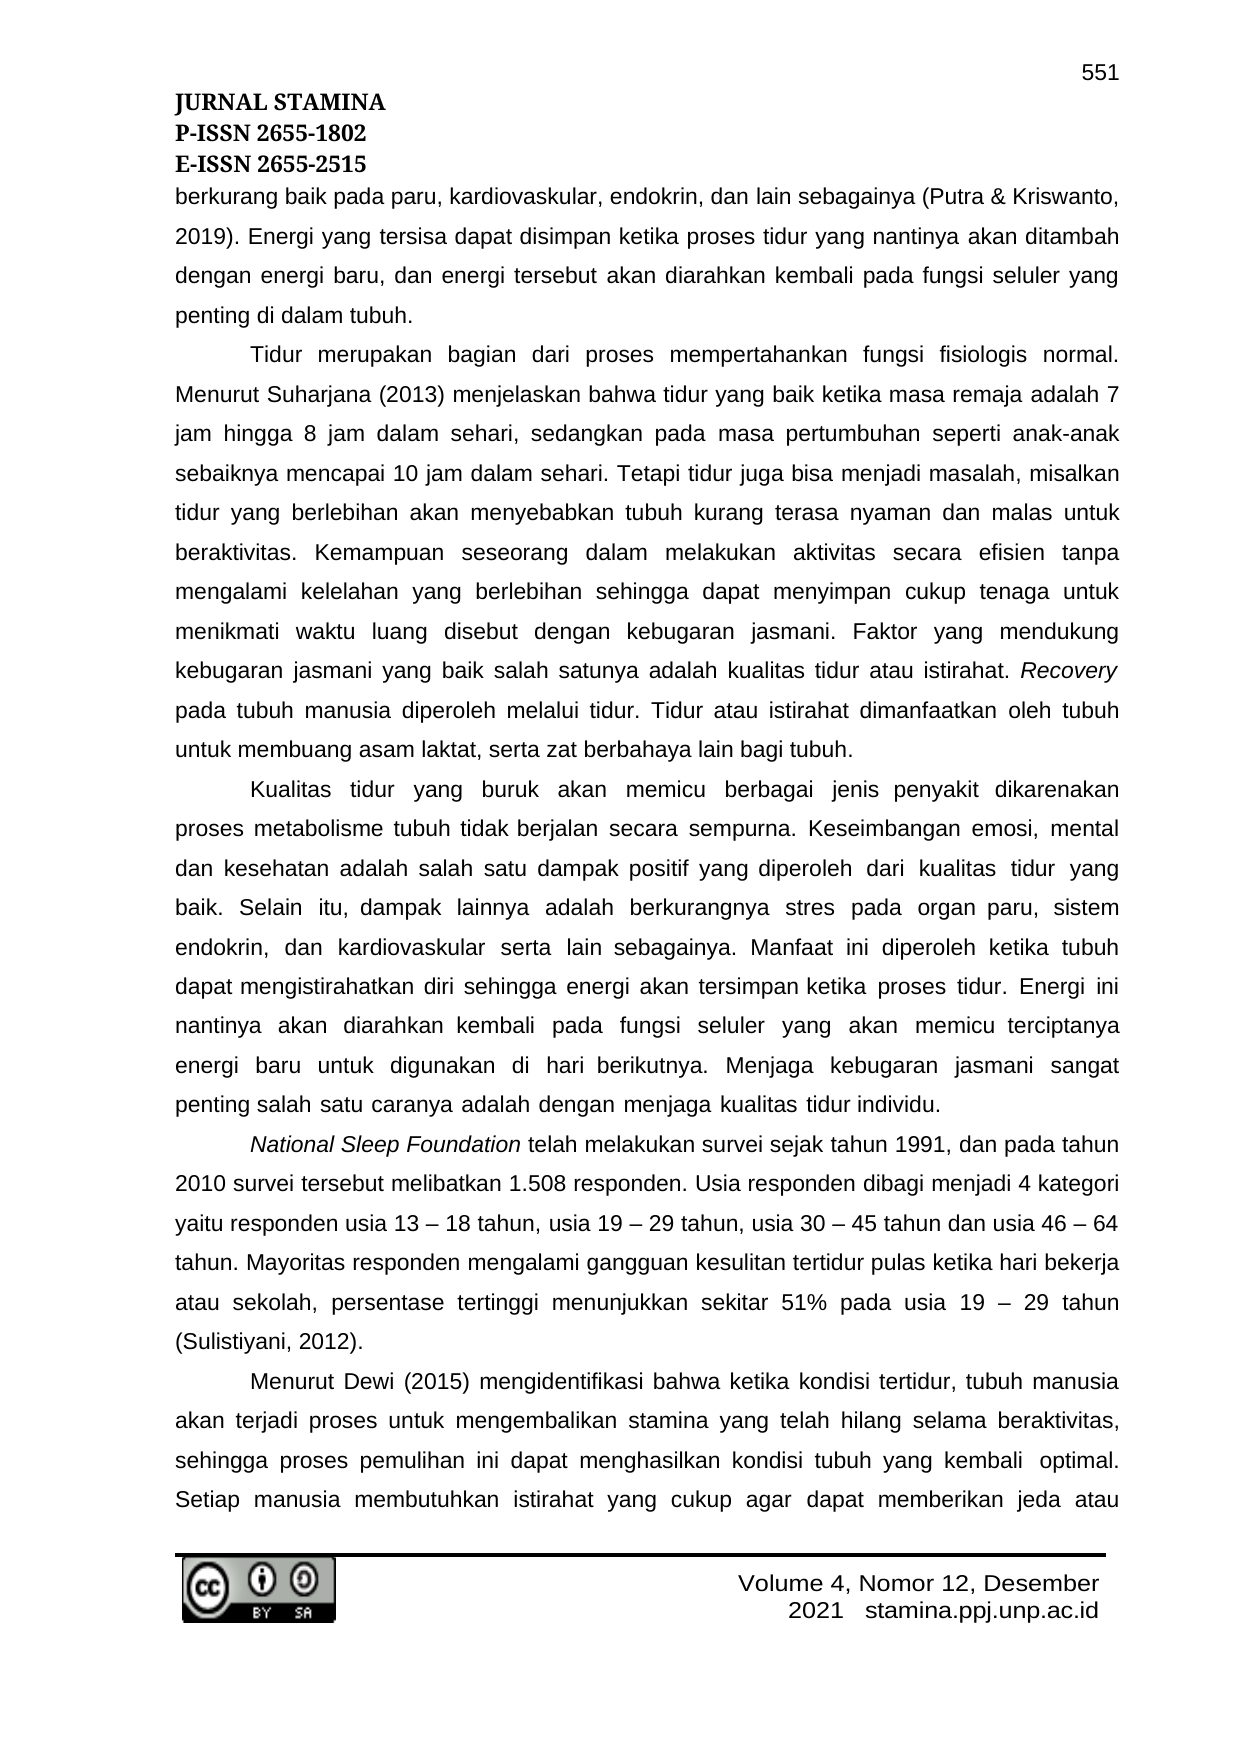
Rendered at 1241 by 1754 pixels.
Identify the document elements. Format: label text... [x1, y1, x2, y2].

text Kualitas tidur yang buruk akan memicu berbagai jenis penyakit dikarenakan proses metabolisme tubuh tidak berjalan secara sempurna. Keseimbangan emosi, mental dan kesehatan adalah salah satu dampak positif yang diperoleh dari kualitas tidur yang baik. Selain itu, dampak lainnya adalah berkurangnya stres pada organ paru, sistem endokrin, dan kardiovaskular serta lain sebagainya. Manfaat ini diperoleh ketika tubuh dapat mengistirahatkan diri sehingga energi akan tersimpan ketika proses tidur. Energi ini nantinya akan diarahkan kembali pada fungsi seluler yang akan memicu terciptanya energi baru untuk digunakan di hari berikutnya. Menjaga kebugaran jasmani sangat penting salah satu caranya adalah dengan menjaga kualitas tidur individu. [175, 776, 1119, 1118]
picture [182, 1557, 336, 1623]
text Tidur merupakan bagian dari proses mempertahankan fungsi fisiologis normal. Menurut Suharjana (2013) menjelaskan bahwa tidur yang baik ketika masa remaja adalah 7 jam hingga 8 jam dalam sehari, sedangkan pada masa pertumbuhan seperti anak-anak sebaiknya mencapai 10 jam dalam sehari. Tetapi tidur juga bisa menjadi masalah, misalkan tidur yang berlebihan akan menyebabkan tubuh kurang terasa nyaman dan malas untuk beraktivitas. Kemampuan seseorang dalam melakukan aktivitas secara efisien tanpa mengalami kelelahan yang berlebihan sehingga dapat menyimpan cukup tenaga untuk menikmati waktu luang disebut dengan kebugaran jasmani. Faktor yang mendukung kebugaran jasmani yang baik salah satunya adalah kualitas tidur atau istirahat. Recovery pada tubuh manusia diperoleh melalui tidur. Tidur atau istirahat dimanfaatkan oleh tubuh untuk membuang asam laktat, serta zat berbahaya lain bagi tubuh. [175, 341, 1119, 762]
text National Sleep Foundation telah melakukan survei sejak tahun 1991, dan pada tahun 2010 survei tersebut melibatkan 1.508 responden. Usia responden dibagi menjadi 4 kategori yaitu responden usia 13 – 18 tahun, usia 19 – 29 tahun, usia 30 – 45 tahun dan usia 46 – 64 tahun. Mayoritas responden mengalami gangguan kesulitan tertidur pulas ketika hari bekerja atau sekolah, persentase tertinggi menunjukkan sekitar 51% pada usia 19 – 29 tahun (Sulistiyani, 2012). [175, 1131, 1119, 1354]
